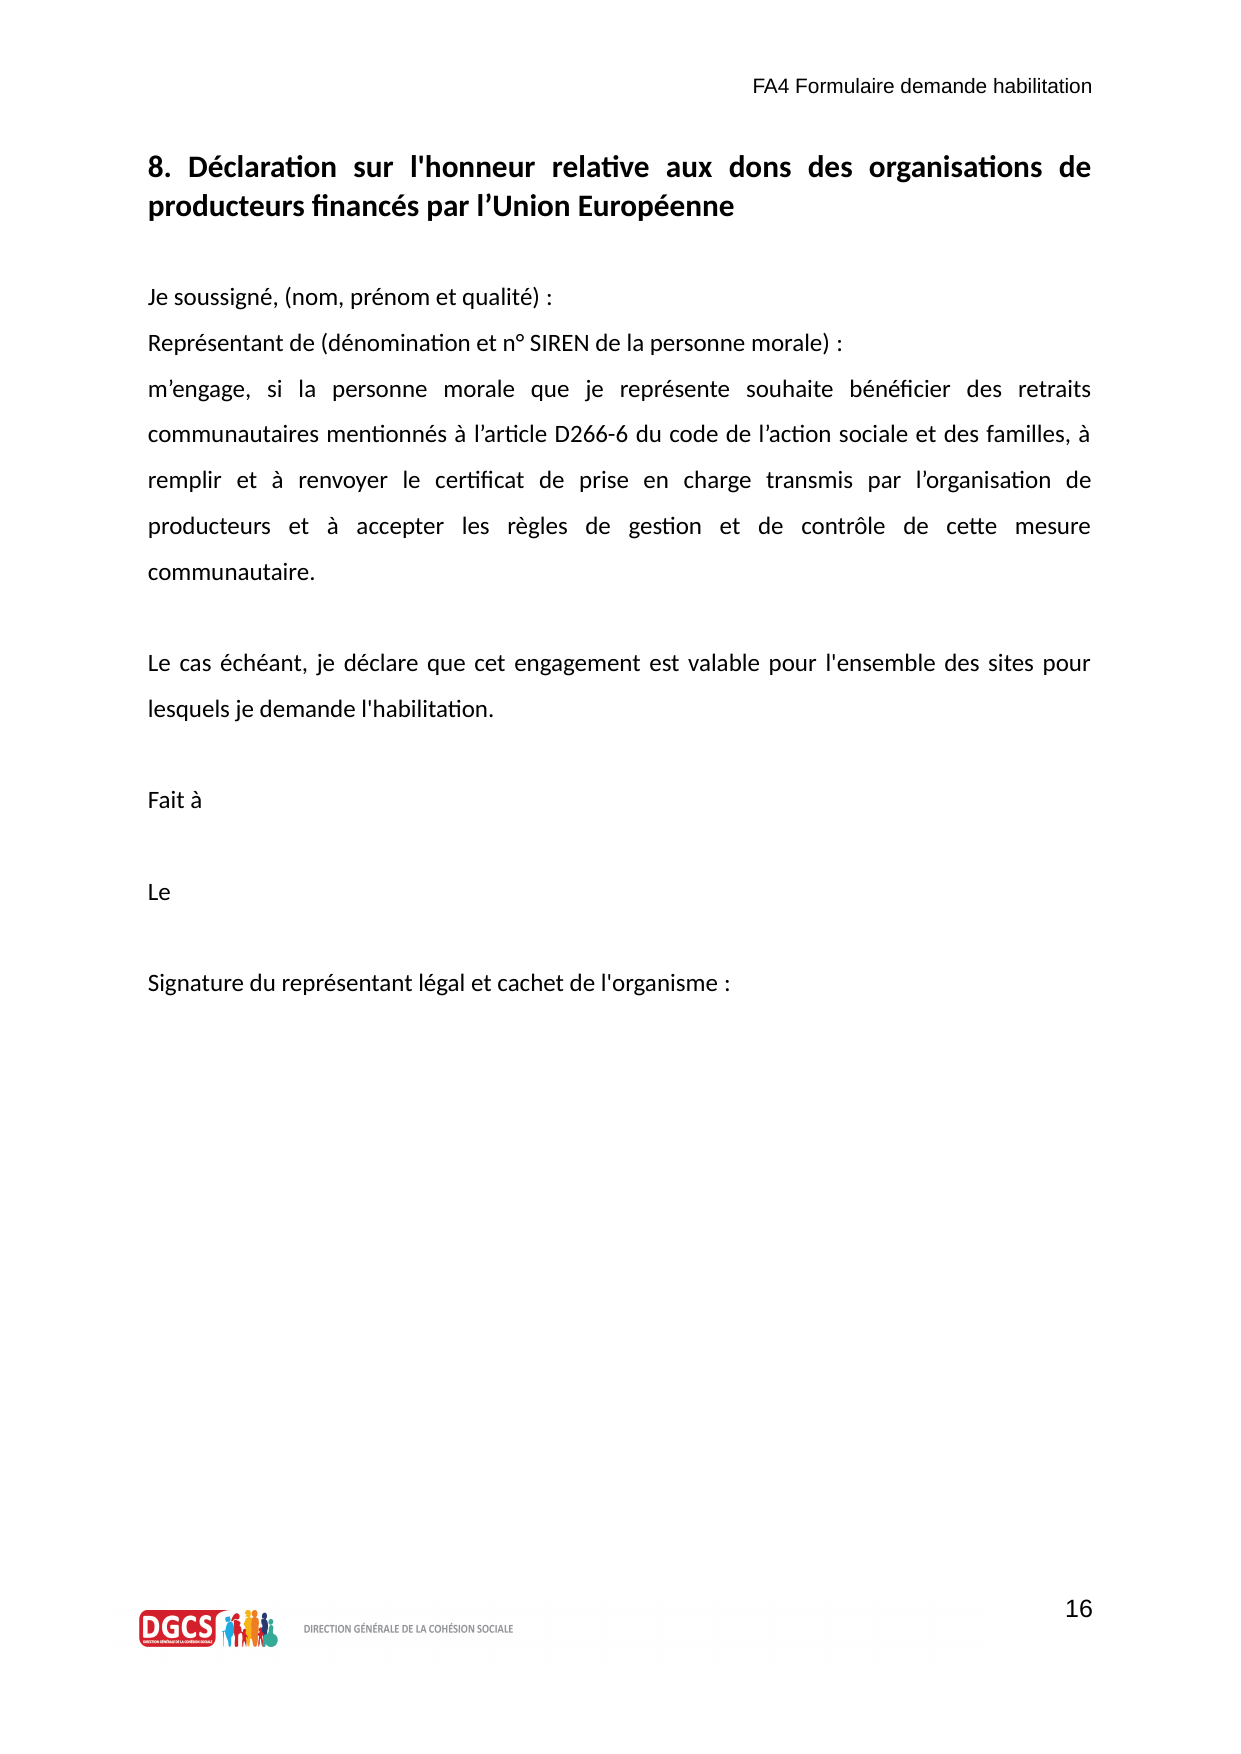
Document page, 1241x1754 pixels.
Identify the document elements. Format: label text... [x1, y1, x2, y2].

text 8. Déclaration sur l'honneur relative aux dons des organisations de producteurs financés par l’Union Européenne [148, 148, 1093, 224]
text Représentant de (dénomination et n° SIREN de la personne morale) : [148, 327, 1093, 358]
text Le cas échéant, je déclare que cet engagement est valable pour l'ensemble des sites pour lesquels je demande l'habilitation. [148, 647, 1093, 723]
text m’engage, si la personne morale que je représente souhaite bénéficier des retraits communautaires mentionnés à l’article D266-6 du code de l’action sociale et des familles, à remplir et à renvoyer le certificat de prise en charge transmis par l’organisation de producteurs et à accepter les règles de gestion et de contrôle de cette mesure communautaire. [148, 373, 1093, 586]
text Fait à [148, 784, 1093, 815]
text Signature du représentant légal et cachet de l'organisme : [148, 967, 1093, 998]
text Je soussigné, (nom, prénom et qualité) : [148, 281, 1093, 312]
picture [109, 1595, 990, 1665]
text Le [148, 876, 1093, 906]
